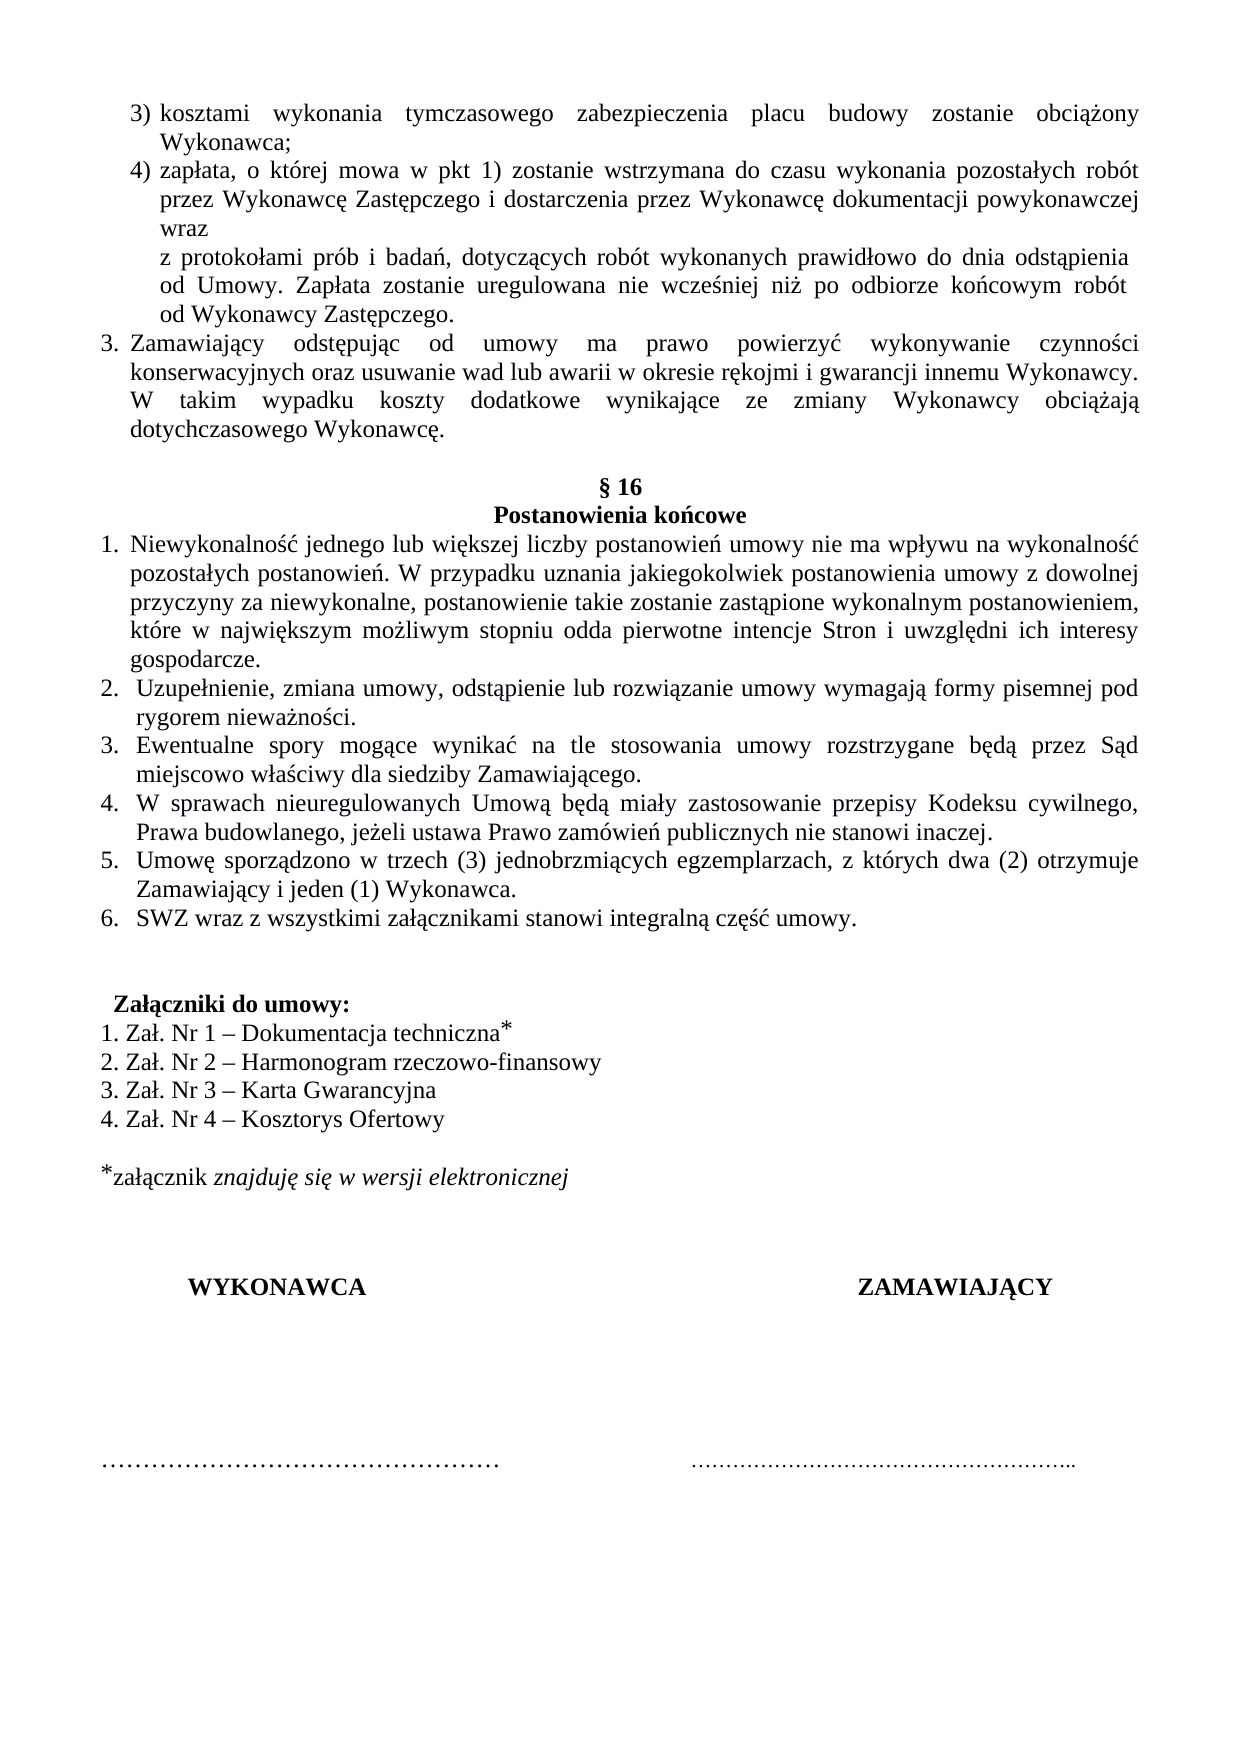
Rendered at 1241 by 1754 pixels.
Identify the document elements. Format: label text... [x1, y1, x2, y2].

list SWZ wraz z wszystkimi załącznikami stanowi integralną część umowy. [100, 903, 1140, 932]
text ⃰ załącznik znajduję się w wersji elektronicznej [100, 1162, 1140, 1190]
text 3. Zał. Nr 3 – Karta Gwarancyjna [100, 1075, 1140, 1104]
text Załączniki do umowy: [100, 989, 1140, 1018]
list Umowę sporządzono w trzech (3) jednobrzmiących egzemplarzach, z których dwa (2) otrzymuje Zamawiający i jeden (1) Wykonawca. [100, 845, 1140, 903]
text 2. Zał. Nr 2 – Harmonogram rzeczowo-finansowy [100, 1047, 1140, 1075]
list zapłata, o której mowa w pkt 1) zostanie wstrzymana do czasu wykonania pozostałych robót przez Wykonawcę Zastępczego i dostarczenia przez Wykonawcę dokumentacji powykonawczej wraz z protokołami prób i badań, dotyczących robót wykonanych prawidłowo do dnia odstąpienia od Umowy. Zapłata zostanie uregulowana nie wcześniej niż po odbiorze końcowym robót od Wykonawcy Zastępczego. [130, 155, 1140, 328]
list W sprawach nieuregulowanych Umową będą miały zastosowanie przepisy Kodeksu cywilnego, Prawa budowlanego, jeżeli ustawa Prawo zamówień publicznych nie stanowi inaczej. [100, 788, 1140, 845]
text ………………………………………… ……………………………………………….. [100, 1444, 1140, 1473]
list Uzupełnienie, zmiana umowy, odstąpienie lub rozwiązanie umowy wymagają formy pisemnej pod rygorem nieważności. [100, 673, 1140, 730]
list Niewykonalność jednego lub większej liczby postanowień umowy nie ma wpływu na wykonalność pozostałych postanowień. W przypadku uznania jakiegokolwiek postanowienia umowy z dowolnej przyczyny za niewykonalne, postanowienie takie zostanie zastąpione wykonalnym postanowieniem, które w największym możliwym stopniu odda pierwotne intencje Stron i uwzględni ich interesy gospodarcze. [100, 529, 1140, 673]
text WYKONAWCA ZAMAWIAJĄCY [100, 1272, 1140, 1301]
text Postanowienia końcowe [100, 500, 1140, 529]
list Zamawiający odstępując od umowy ma prawo powierzyć wykonywanie czynności konserwacyjnych oraz usuwanie wad lub awarii w okresie rękojmi i gwarancji innemu Wykonawcy. W takim wypadku koszty dodatkowe wynikające ze zmiany Wykonawcy obciążają dotychczasowego Wykonawcę. [100, 328, 1140, 443]
text 1. Zał. Nr 1 – Dokumentacja techniczna ⃰ [100, 1018, 1140, 1047]
text § 16 [100, 472, 1140, 500]
list kosztami wykonania tymczasowego zabezpieczenia placu budowy zostanie obciążony Wykonawca; [130, 98, 1140, 155]
list Ewentualne spory mogące wynikać na tle stosowania umowy rozstrzygane będą przez Sąd miejscowo właściwy dla siedziby Zamawiającego. [100, 730, 1140, 788]
text 4. Zał. Nr 4 – Kosztorys Ofertowy [100, 1104, 1140, 1133]
